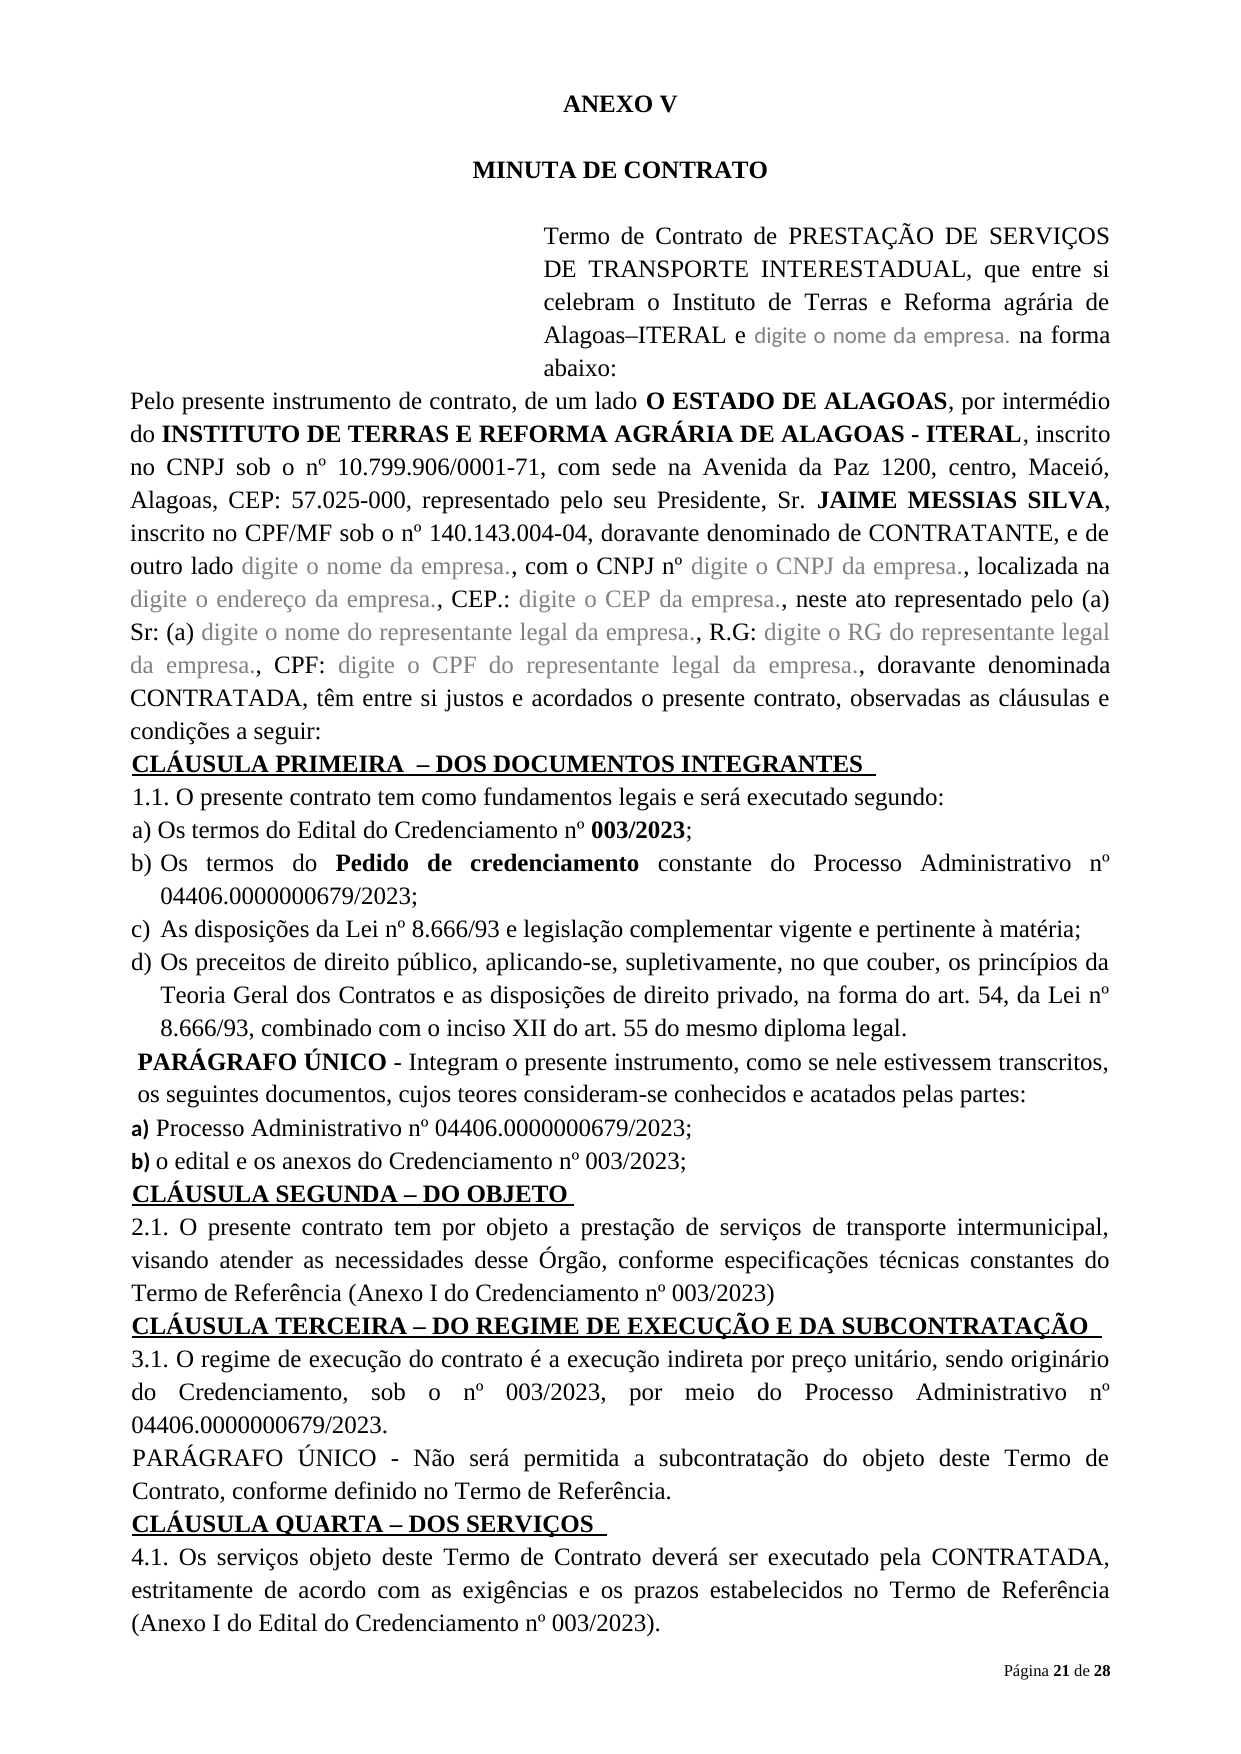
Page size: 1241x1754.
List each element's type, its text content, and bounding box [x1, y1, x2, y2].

text Termo de Contrato de PRESTAÇÃO DE SERVIÇOS DE TRANSPORTE INTERESTADUAL, que entre si celebram o Instituto de Terras e Reforma agrária de Alagoas–ITERAL e na forma abaixo: [543, 221, 1110, 382]
text CLÁUSULA SEGUNDA – DO OBJETO [132, 1179, 1110, 1208]
text 3.1. O regime de execução do contrato é a execução indireta por preço unitário, sendo originário do Credenciamento, sob o nº 003/2023, por meio do Processo Administrativo nº 04406.0000000679/2023. [131, 1344, 1111, 1439]
subtitle CLÁUSULA QUARTA – DOS SERVIÇOS [131, 1509, 1110, 1538]
list As disposições da Lei nº 8.666/93 e legislação complementar vigente e pertinente à matéria; [131, 914, 1110, 943]
list Os termos do Pedido de credenciamento constante do Processo Administrativo nº 04406.0000000679/2023; [131, 848, 1110, 910]
list o edital e os anexos do Credenciamento nº 003/2023; [131, 1146, 1110, 1175]
list Os preceitos de direito público, aplicando-se, supletivamente, no que couber, os princípios da Teoria Geral dos Contratos e as disposições de direito privado, na forma do art. 54, da Lei nº 8.666/93, combinado com o inciso XII do art. 55 do mesmo diploma legal. [131, 947, 1110, 1042]
text 1.1. O presente contrato tem como fundamentos legais e será executado segundo: [132, 782, 1101, 811]
text 4.1. Os serviços objeto deste Termo de Contrato deverá ser executado pela CONTRATADA, estritamente de acordo com as exigências e os prazos estabelecidos no Termo de Referência (Anexo I do Edital do Credenciamento nº 003/2023). [131, 1542, 1111, 1637]
text MINUTA DE CONTRATO [130, 155, 1110, 183]
text PARÁGRAFO ÚNICO - Não será permitida a subcontratação do objeto deste Termo de Contrato, conforme definido no Termo de Referência. [132, 1443, 1110, 1505]
list Processo Administrativo nº 04406.0000000679/2023; [131, 1113, 1110, 1142]
text ANEXO V [130, 89, 1110, 117]
text PARÁGRAFO ÚNICO - Integram o presente instrumento, como se nele estivessem transcritos, os seguintes documentos, cujos teores consideram-se conhecidos e acatados pelas partes: [137, 1047, 1110, 1108]
subtitle CLÁUSULA PRIMEIRA – DOS DOCUMENTOS INTEGRANTES [131, 749, 1110, 778]
subtitle CLÁUSULA TERCEIRA – DO REGIME DE EXECUÇÃO E DA SUBCONTRATAÇÃO [131, 1311, 1110, 1340]
text 2.1. O presente contrato tem por objeto a prestação de serviços de transporte intermunicipal, visando atender as necessidades desse Órgão, conforme especificações técnicas constantes do Termo de Referência (Anexo I do Credenciamento nº 003/2023) [131, 1212, 1111, 1307]
text Pelo presente instrumento de contrato, de um lado O ESTADO DE ALAGOAS, por intermédio do INSTITUTO DE TERRAS E REFORMA AGRÁRIA DE ALAGOAS - ITERAL, inscrito no CNPJ sob o nº 10.799.906/0001-71, com sede na Avenida da Paz 1200, centro, Maceió, Alagoas, CEP: 57.025-000, representado pelo seu Presidente, Sr. JAIME MESSIAS SILVA, inscrito no CPF/MF sob o nº 140.143.004-04, doravante denominado de CONTRATANTE, e de outro lado , com o CNPJ nº , localizada na , CEP.: , neste ato representado pelo (a) Sr: (a) , R.G: , CPF: , doravante denominada CONTRATADA, têm entre si justos e acordados o presente contrato, observadas as cláusulas e condições a seguir: [130, 386, 1110, 745]
text a) Os termos do Edital do Credenciamento nº 003/2023; [132, 815, 1101, 844]
